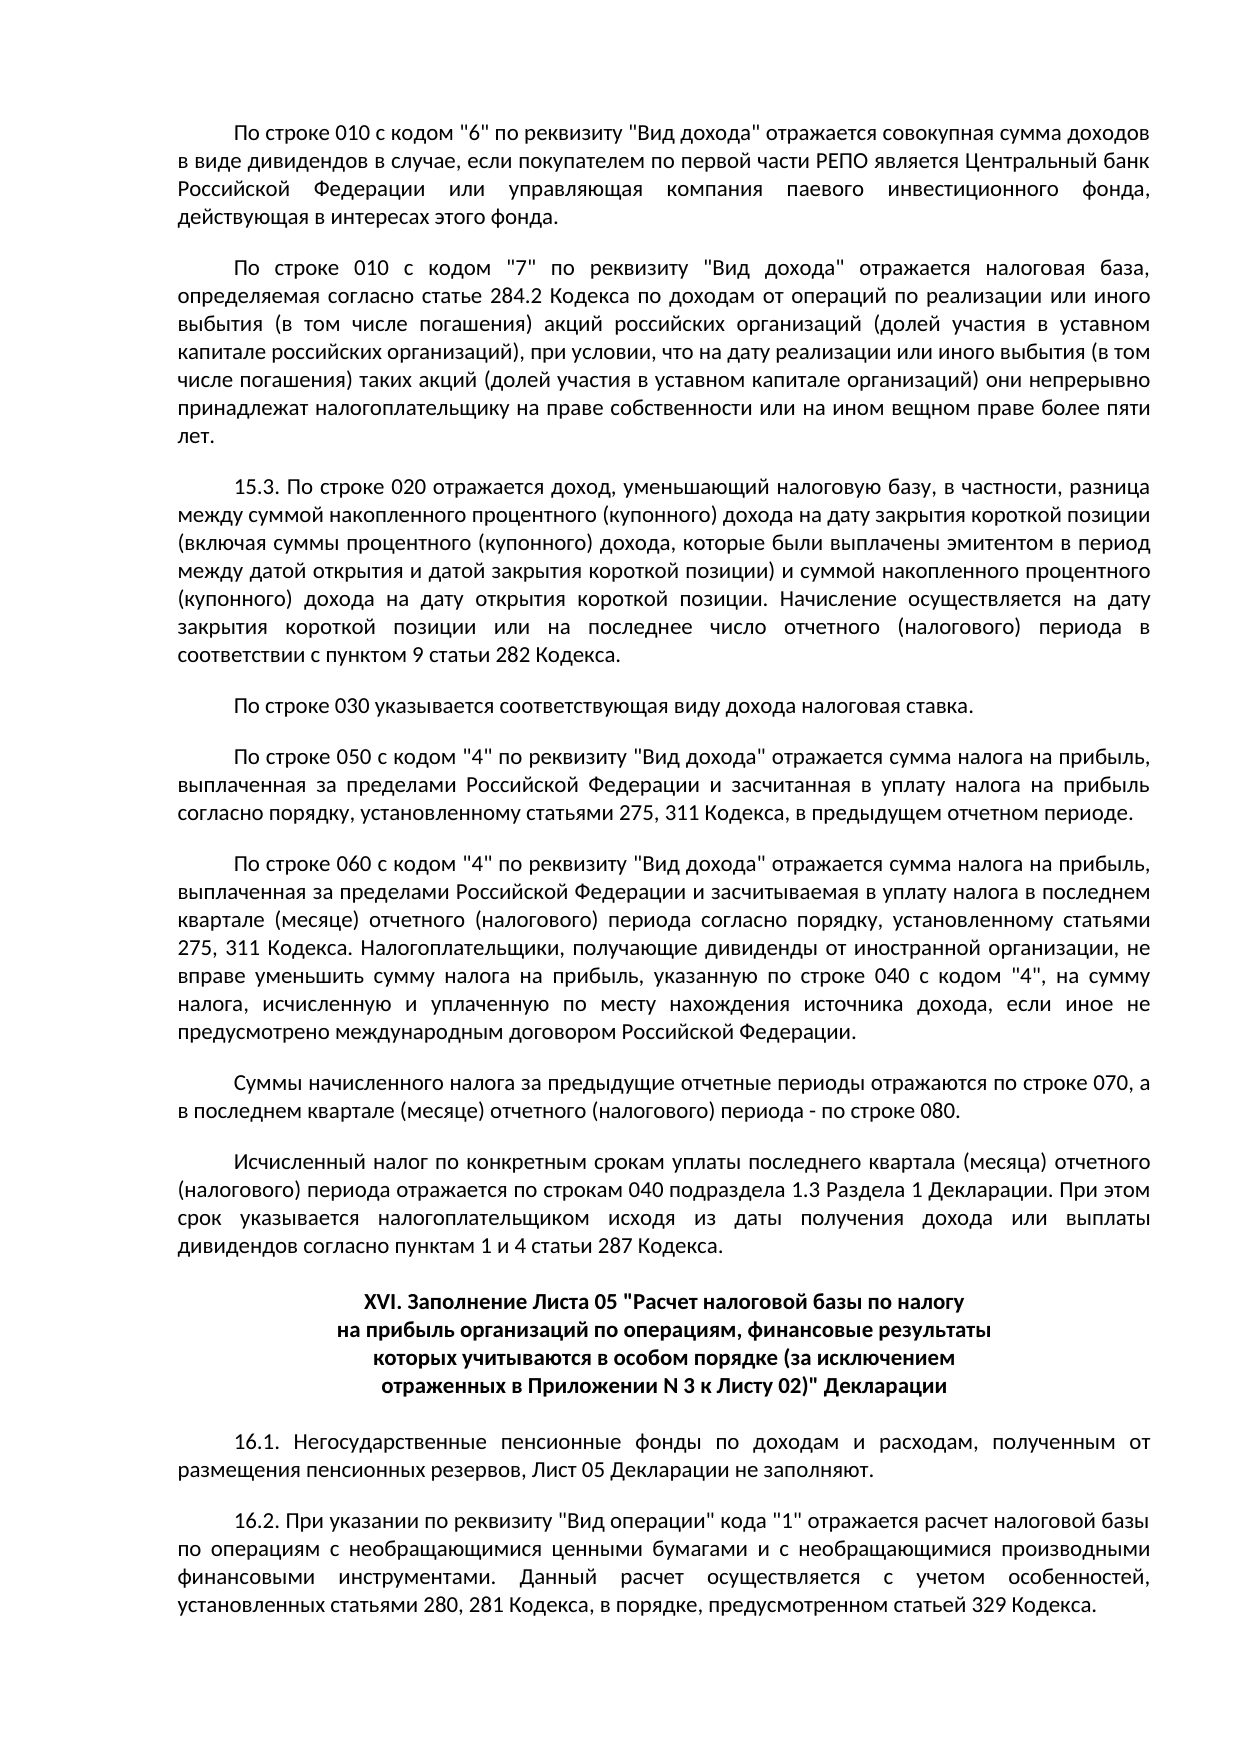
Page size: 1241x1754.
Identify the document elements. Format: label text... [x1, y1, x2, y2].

text По строке 010 с кодом "7" по реквизиту "Вид дохода" отражается налоговая база, определяемая согласно статье 284.2 Кодекса по доходам от операций по реализации или иного выбытия (в том числе погашения) акций российских организаций (долей участия в уставном капитале российских организаций), при условии, что на дату реализации или иного выбытия (в том числе погашения) таких акций (долей участия в уставном капитале организаций) они непрерывно принадлежат налогоплательщику на праве собственности или на ином вещном праве более пяти лет. [177, 253, 1152, 449]
text 16.1. Негосударственные пенсионные фонды по доходам и расходам, полученным от размещения пенсионных резервов, Лист 05 Декларации не заполняют. [177, 1427, 1152, 1483]
text По строке 010 с кодом "6" по реквизиту "Вид дохода" отражается совокупная сумма доходов в виде дивидендов в случае, если покупателем по первой части РЕПО является Центральный банк Российской Федерации или управляющая компания паевого инвестиционного фонда, действующая в интересах этого фонда. [177, 118, 1152, 230]
text 15.3. По строке 020 отражается доход, уменьшающий налоговую базу, в частности, разница между суммой накопленного процентного (купонного) дохода на дату закрытия короткой позиции (включая суммы процентного (купонного) дохода, которые были выплачены эмитентом в период между датой открытия и датой закрытия короткой позиции) и суммой накопленного процентного (купонного) дохода на дату открытия короткой позиции. Начисление осуществляется на дату закрытия короткой позиции или на последнее число отчетного (налогового) периода в соответствии с пунктом 9 статьи 282 Кодекса. [177, 472, 1152, 668]
text Суммы начисленного налога за предыдущие отчетные периоды отражаются по строке 070, а в последнем квартале (месяце) отчетного (налогового) периода - по строке 080. [177, 1068, 1152, 1124]
text 16.2. При указании по реквизиту "Вид операции" кода "1" отражается расчет налоговой базы по операциям с необращающимися ценными бумагами и с необращающимися производными финансовыми инструментами. Данный расчет осуществляется с учетом особенностей, установленных статьями 280, 281 Кодекса, в порядке, предусмотренном статьей 329 Кодекса. [177, 1506, 1152, 1618]
title которых учитываются в особом порядке (за исключением [177, 1343, 1152, 1371]
text По строке 050 с кодом "4" по реквизиту "Вид дохода" отражается сумма налога на прибыль, выплаченная за пределами Российской Федерации и засчитанная в уплату налога на прибыль согласно порядку, установленному статьями 275, 311 Кодекса, в предыдущем отчетном периоде. [177, 742, 1152, 826]
text По строке 060 с кодом "4" по реквизиту "Вид дохода" отражается сумма налога на прибыль, выплаченная за пределами Российской Федерации и засчитываемая в уплату налога в последнем квартале (месяце) отчетного (налогового) периода согласно порядку, установленному статьями 275, 311 Кодекса. Налогоплательщики, получающие дивиденды от иностранной организации, не вправе уменьшить сумму налога на прибыль, указанную по строке 040 с кодом "4", на сумму налога, исчисленную и уплаченную по месту нахождения источника дохода, если иное не предусмотрено международным договором Российской Федерации. [177, 849, 1152, 1045]
text По строке 030 указывается соответствующая виду дохода налоговая ставка. [177, 691, 1152, 719]
text Исчисленный налог по конкретным срокам уплаты последнего квартала (месяца) отчетного (налогового) периода отражается по строкам 040 подраздела 1.3 Раздела 1 Декларации. При этом срок указывается налогоплательщиком исходя из даты получения дохода или выплаты дивидендов согласно пунктам 1 и 4 статьи 287 Кодекса. [177, 1147, 1152, 1259]
title XVI. Заполнение Листа 05 "Расчет налоговой базы по налогу [177, 1287, 1152, 1315]
title отраженных в Приложении N 3 к Листу 02)" Декларации [177, 1371, 1152, 1399]
title на прибыль организаций по операциям, финансовые результаты [177, 1315, 1152, 1343]
